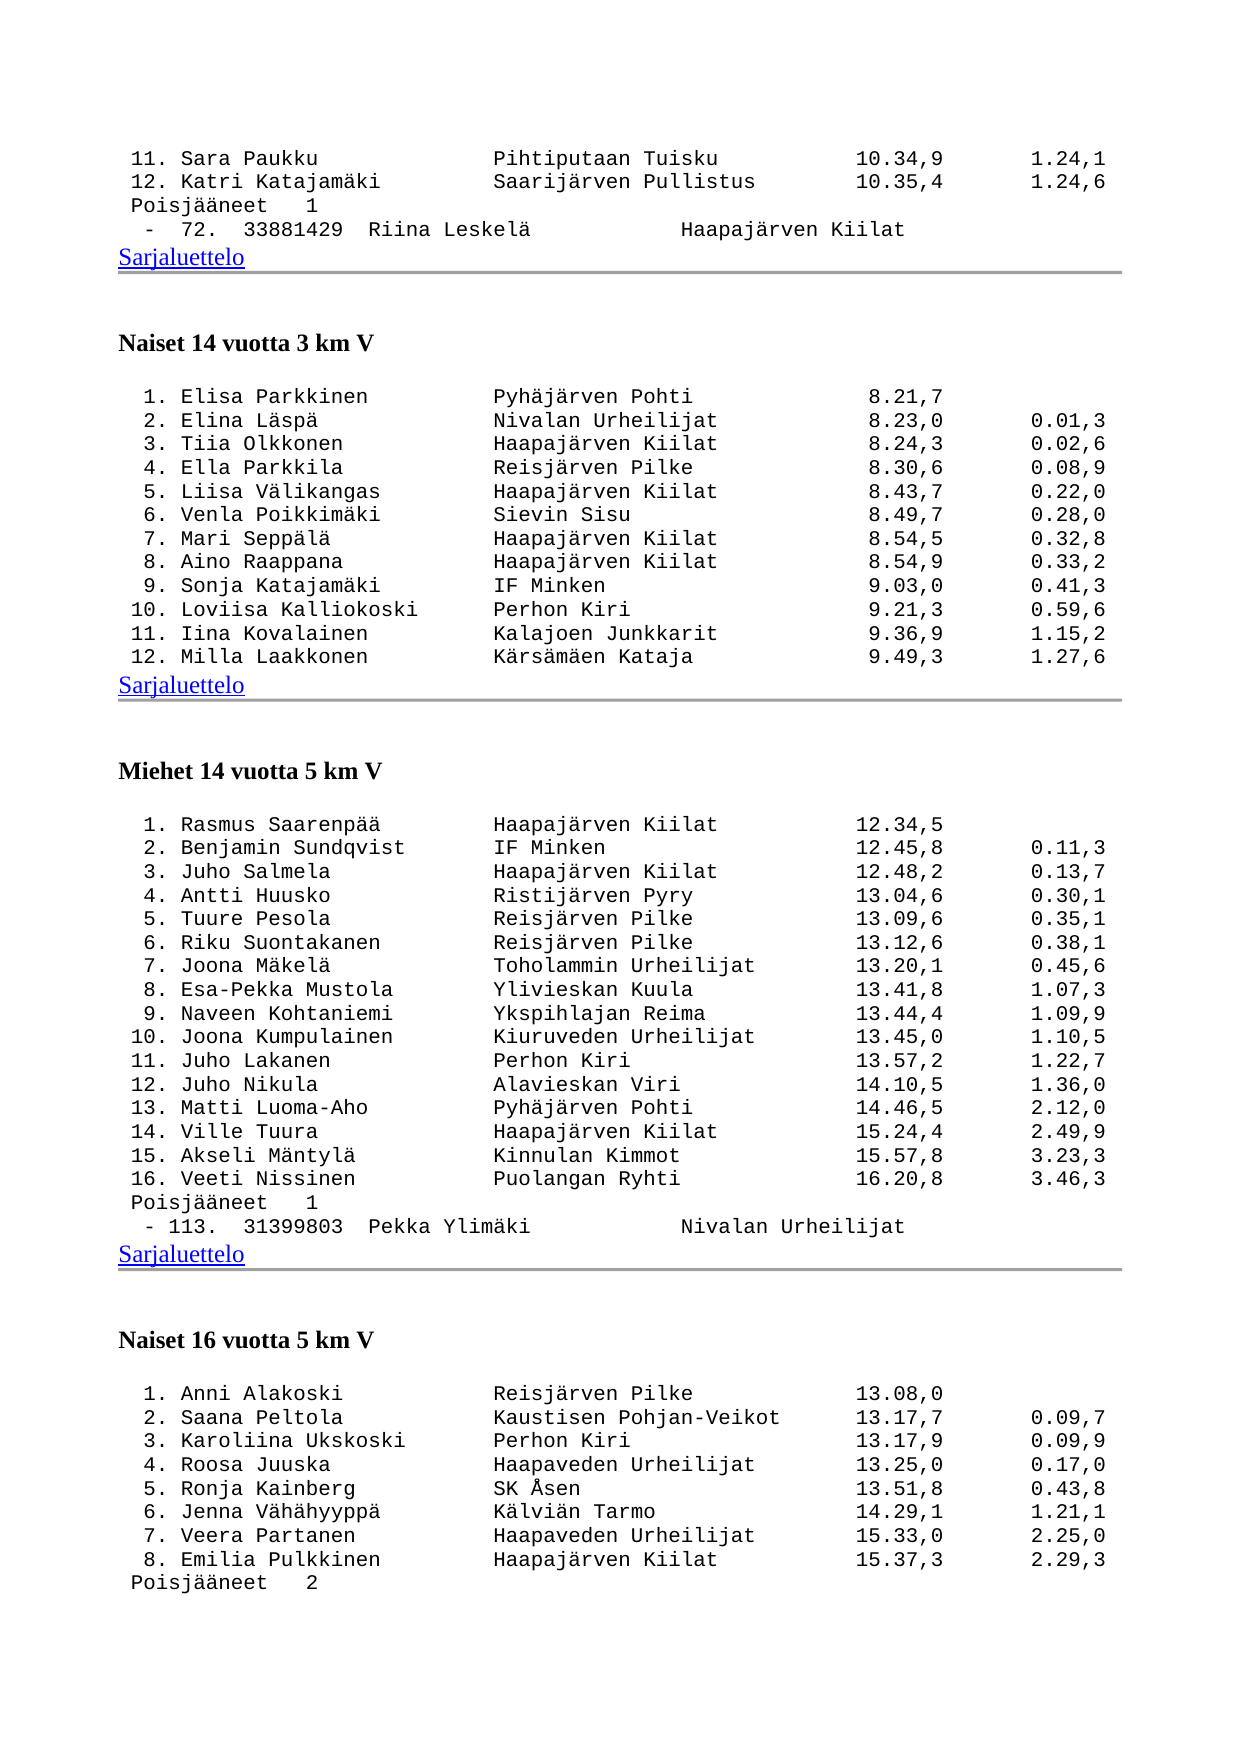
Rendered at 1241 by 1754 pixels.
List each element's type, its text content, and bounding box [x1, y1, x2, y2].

text 12. Juho Nikula Alavieskan Viri 14.10,5 1.36,0 [118, 1074, 1122, 1097]
text 9. Sonja Katajamäki IF Minken 9.03,0 0.41,3 [118, 575, 1122, 599]
text 12. Katri Katajamäki Saarijärven Pullistus 10.35,4 1.24,6 [118, 171, 1122, 195]
text 7. Veera Partanen Haapaveden Urheilijat 15.33,0 2.25,0 [118, 1525, 1122, 1549]
text 5. Ronja Kainberg SK Åsen 13.51,8 0.43,8 [118, 1478, 1122, 1501]
text 6. Riku Suontakanen Reisjärven Pilke 13.12,6 0.38,1 [118, 932, 1122, 956]
text 3. Juho Salmela Haapajärven Kiilat 12.48,2 0.13,7 [118, 861, 1122, 884]
text 5. Tuure Pesola Reisjärven Pilke 13.09,6 0.35,1 [118, 908, 1122, 932]
text 2. Benjamin Sundqvist IF Minken 12.45,8 0.11,3 [118, 837, 1122, 861]
text 1. Elisa Parkkinen Pyhäjärven Pohti 8.21,7 [118, 386, 1122, 410]
text 14. Ville Tuura Haapajärven Kiilat 15.24,4 2.49,9 [118, 1121, 1122, 1145]
text 8. Aino Raappana Haapajärven Kiilat 8.54,9 0.33,2 [118, 552, 1122, 575]
text Sarjaluettelo [118, 242, 1122, 270]
text 8. Esa-Pekka Mustola Ylivieskan Kuula 13.41,8 1.07,3 [118, 979, 1122, 1003]
text 3. Tiia Olkkonen Haapajärven Kiilat 8.24,3 0.02,6 [118, 433, 1122, 457]
text Poisjääneet 1 [118, 1192, 1122, 1216]
text 15. Akseli Mäntylä Kinnulan Kimmot 15.57,8 3.23,3 [118, 1145, 1122, 1168]
text 11. Juho Lakanen Perhon Kiri 13.57,2 1.22,7 [118, 1050, 1122, 1074]
text 2. Saana Peltola Kaustisen Pohjan-Veikot 13.17,7 0.09,7 [118, 1407, 1122, 1430]
text 1. Anni Alakoski Reisjärven Pilke 13.08,0 [118, 1383, 1122, 1407]
text 5. Liisa Välikangas Haapajärven Kiilat 8.43,7 0.22,0 [118, 481, 1122, 504]
text 11. Iina Kovalainen Kalajoen Junkkarit 9.36,9 1.15,2 [118, 622, 1122, 646]
text Naiset 16 vuotta 5 km V [118, 1325, 1122, 1354]
text Naiset 14 vuotta 3 km V [118, 328, 1122, 357]
text 11. Sara Paukku Pihtiputaan Tuisku 10.34,9 1.24,1 [118, 148, 1122, 171]
text 16. Veeti Nissinen Puolangan Ryhti 16.20,8 3.46,3 [118, 1168, 1122, 1192]
text Poisjääneet 1 [118, 195, 1122, 218]
text Sarjaluettelo [118, 670, 1122, 698]
text 2. Elina Läspä Nivalan Urheilijat 8.23,0 0.01,3 [118, 410, 1122, 433]
text 1. Rasmus Saarenpää Haapajärven Kiilat 12.34,5 [118, 814, 1122, 837]
text 7. Joona Mäkelä Toholammin Urheilijat 13.20,1 0.45,6 [118, 956, 1122, 979]
text 6. Jenna Vähähyyppä Kälviän Tarmo 14.29,1 1.21,1 [118, 1501, 1122, 1525]
text 10. Loviisa Kalliokoski Perhon Kiri 9.21,3 0.59,6 [118, 599, 1122, 622]
text 12. Milla Laakkonen Kärsämäen Kataja 9.49,3 1.27,6 [118, 646, 1122, 670]
text 4. Ella Parkkila Reisjärven Pilke 8.30,6 0.08,9 [118, 457, 1122, 481]
text 7. Mari Seppälä Haapajärven Kiilat 8.54,5 0.32,8 [118, 528, 1122, 552]
text - 72. 33881429 Riina Leskelä Haapajärven Kiilat [118, 218, 1122, 242]
text 3. Karoliina Ukskoski Perhon Kiri 13.17,9 0.09,9 [118, 1430, 1122, 1454]
text 13. Matti Luoma-Aho Pyhäjärven Pohti 14.46,5 2.12,0 [118, 1097, 1122, 1121]
text 4. Roosa Juuska Haapaveden Urheilijat 13.25,0 0.17,0 [118, 1454, 1122, 1478]
text Poisjääneet 2 [118, 1572, 1122, 1596]
text Miehet 14 vuotta 5 km V [118, 756, 1122, 784]
text 10. Joona Kumpulainen Kiuruveden Urheilijat 13.45,0 1.10,5 [118, 1026, 1122, 1050]
text Sarjaluettelo [118, 1239, 1122, 1268]
text 4. Antti Huusko Ristijärven Pyry 13.04,6 0.30,1 [118, 884, 1122, 908]
text 8. Emilia Pulkkinen Haapajärven Kiilat 15.37,3 2.29,3 [118, 1549, 1122, 1572]
text 6. Venla Poikkimäki Sievin Sisu 8.49,7 0.28,0 [118, 504, 1122, 528]
text - 113. 31399803 Pekka Ylimäki Nivalan Urheilijat [118, 1216, 1122, 1239]
text 9. Naveen Kohtaniemi Ykspihlajan Reima 13.44,4 1.09,9 [118, 1003, 1122, 1026]
